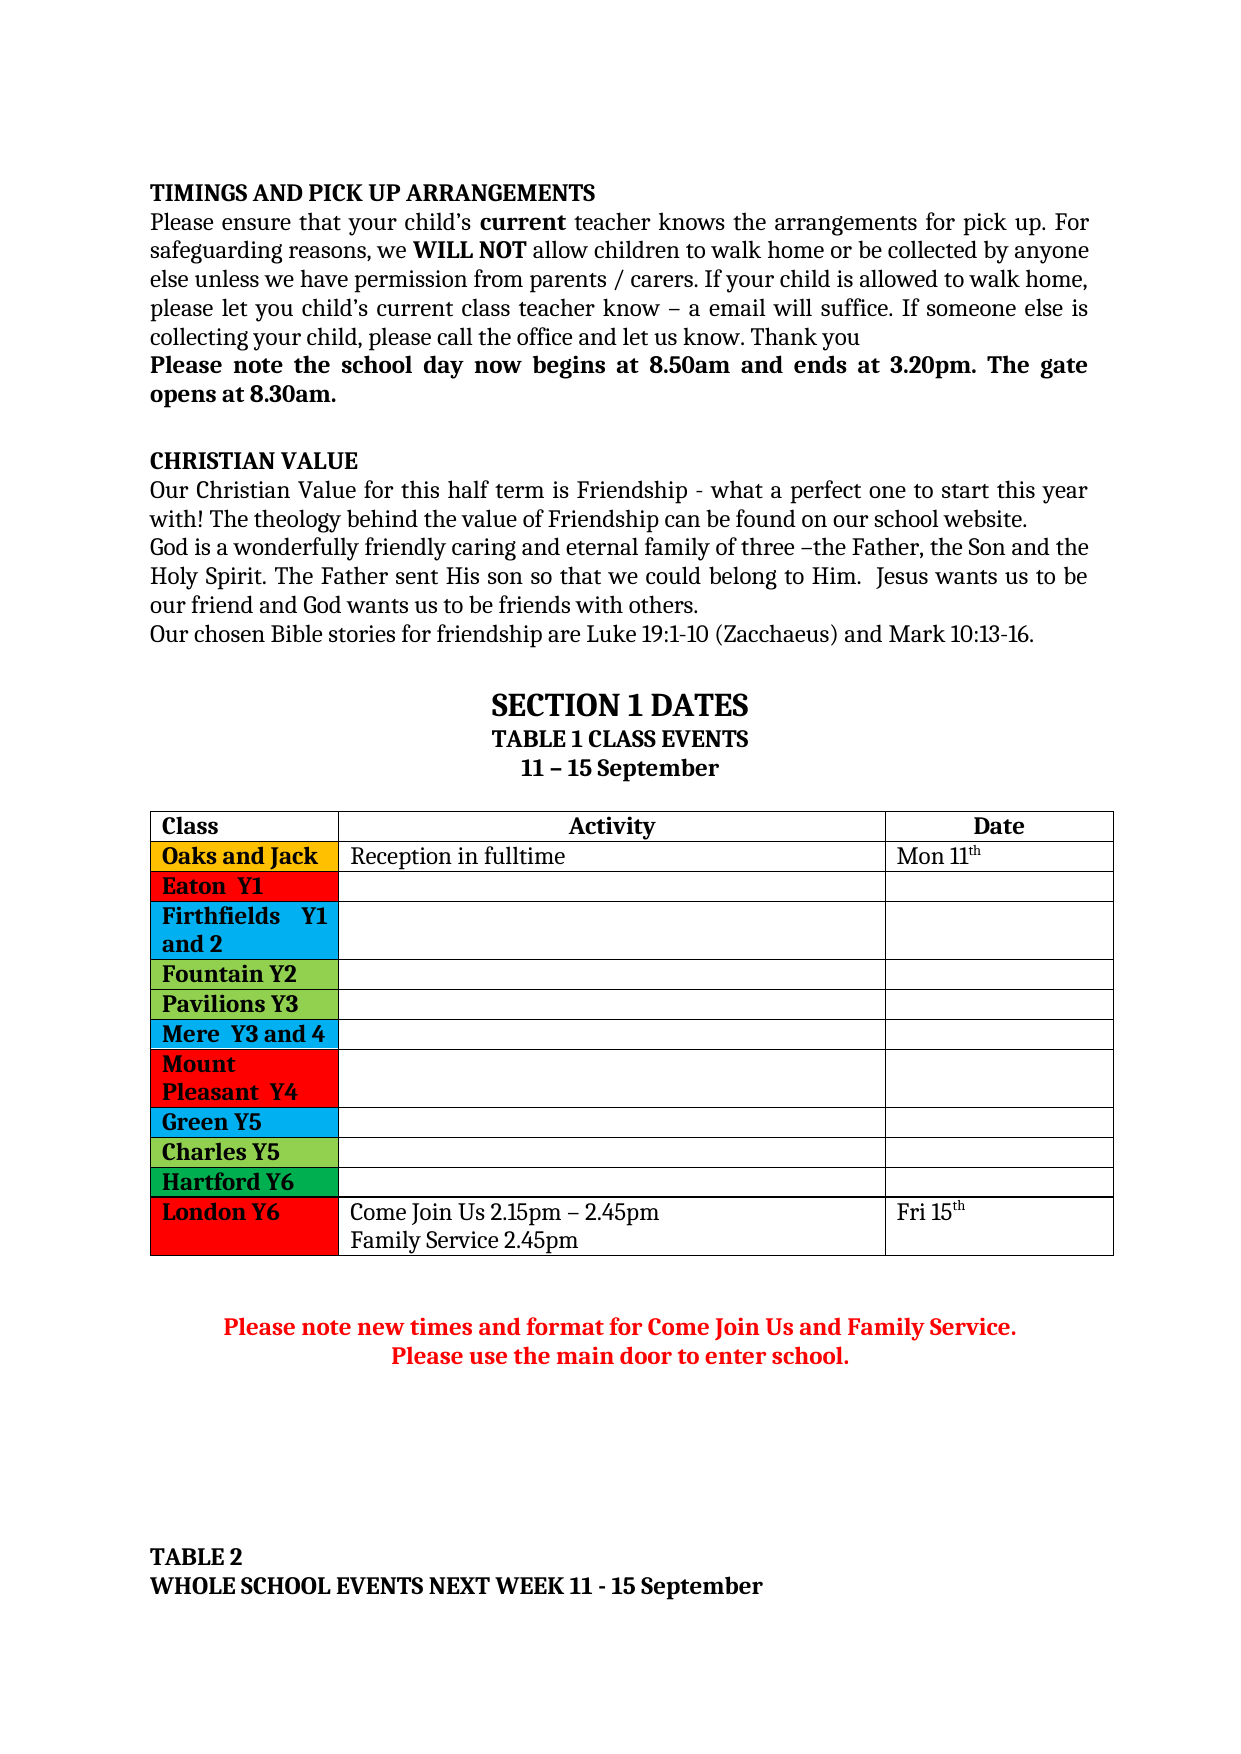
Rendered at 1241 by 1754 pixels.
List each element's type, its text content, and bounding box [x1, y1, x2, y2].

table_cell [886, 1108, 1113, 1137]
table_header Activity [339, 812, 885, 841]
text CHRISTIAN VALUE [150, 447, 1090, 476]
table_cell [339, 1050, 885, 1107]
table_cell [339, 902, 885, 959]
table_cell [886, 1138, 1113, 1167]
table_cell Mon 11th [886, 842, 1113, 871]
text WHOLE SCHOOL EVENTS NEXT WEEK 11 - 15 September [150, 1572, 1090, 1600]
table_cell [886, 1168, 1113, 1196]
table_cell [339, 960, 885, 989]
table_cell Come Join Us 2.15pm – 2.45pm Family Service 2.45pm [339, 1198, 885, 1255]
table_cell [339, 990, 885, 1019]
table_cell Mere Y3 and 4 [151, 1020, 338, 1048]
table_cell [886, 1020, 1113, 1048]
table_cell Hartford Y6 [151, 1168, 338, 1196]
table_cell [339, 1168, 885, 1196]
table_cell Mount Pleasant Y4 [151, 1050, 338, 1107]
table_cell Fri 15th [886, 1198, 1113, 1255]
table_cell [886, 960, 1113, 989]
text Please note the school day now begins at 8.50am and ends at 3.20pm. The gate opens at 8.30am. [150, 351, 1090, 409]
text Our Christian Value for this half term is Friendship - what a perfect one to start this year with! The theology behind the value of Friendship can be found on our school website. [150, 476, 1090, 533]
table_cell London Y6 [151, 1198, 338, 1255]
table_cell [886, 902, 1113, 959]
table_header Date [886, 812, 1113, 841]
table_cell Charles Y5 [151, 1138, 338, 1167]
table_cell [886, 872, 1113, 901]
table_cell Firthfields Y1 and 2 [151, 902, 338, 959]
table_cell Reception in fulltime [339, 842, 885, 871]
table_cell Pavilions Y3 [151, 990, 338, 1019]
text God is a wonderfully friendly caring and eternal family of three –the Father, the Son and the Holy Spirit. The Father sent His son so that we could belong to Him. Jesus wants us to be our friend and God wants us to be friends with others. [150, 533, 1090, 619]
table_header Class [151, 812, 338, 841]
text 11 – 15 September [150, 754, 1090, 782]
table_cell Green Y5 [151, 1108, 338, 1137]
text Please use the main door to enter school. [150, 1342, 1090, 1370]
table_cell [339, 872, 885, 901]
table_cell [339, 1020, 885, 1048]
text TABLE 2 [150, 1543, 1090, 1572]
table_cell [339, 1108, 885, 1137]
table_cell Fountain Y2 [151, 960, 338, 989]
text SECTION 1 DATES [150, 687, 1090, 725]
text Our chosen Bible stories for friendship are Luke 19:1-10 (Zacchaeus) and Mark 10:13-16. [150, 619, 1090, 648]
table_cell Eaton Y1 [151, 872, 338, 901]
text TIMINGS AND PICK UP ARRANGEMENTS [150, 179, 1090, 207]
table_cell Oaks and Jack [151, 842, 338, 871]
table_cell [339, 1138, 885, 1167]
text Please ensure that your child’s current teacher knows the arrangements for pick up. For safeguarding reasons, we WILL NOT allow children to walk home or be collected by anyone else unless we have permission from parents / carers. If your child is allowed to walk home, please let you child’s current class teacher know – a email will suffice. If someone else is collecting your child, please call the office and let us know. Thank you [150, 207, 1090, 351]
text Please note new times and format for Come Join Us and Family Service. [150, 1313, 1090, 1342]
text TABLE 1 CLASS EVENTS [150, 725, 1090, 754]
table_cell [886, 990, 1113, 1019]
table_cell [886, 1050, 1113, 1107]
